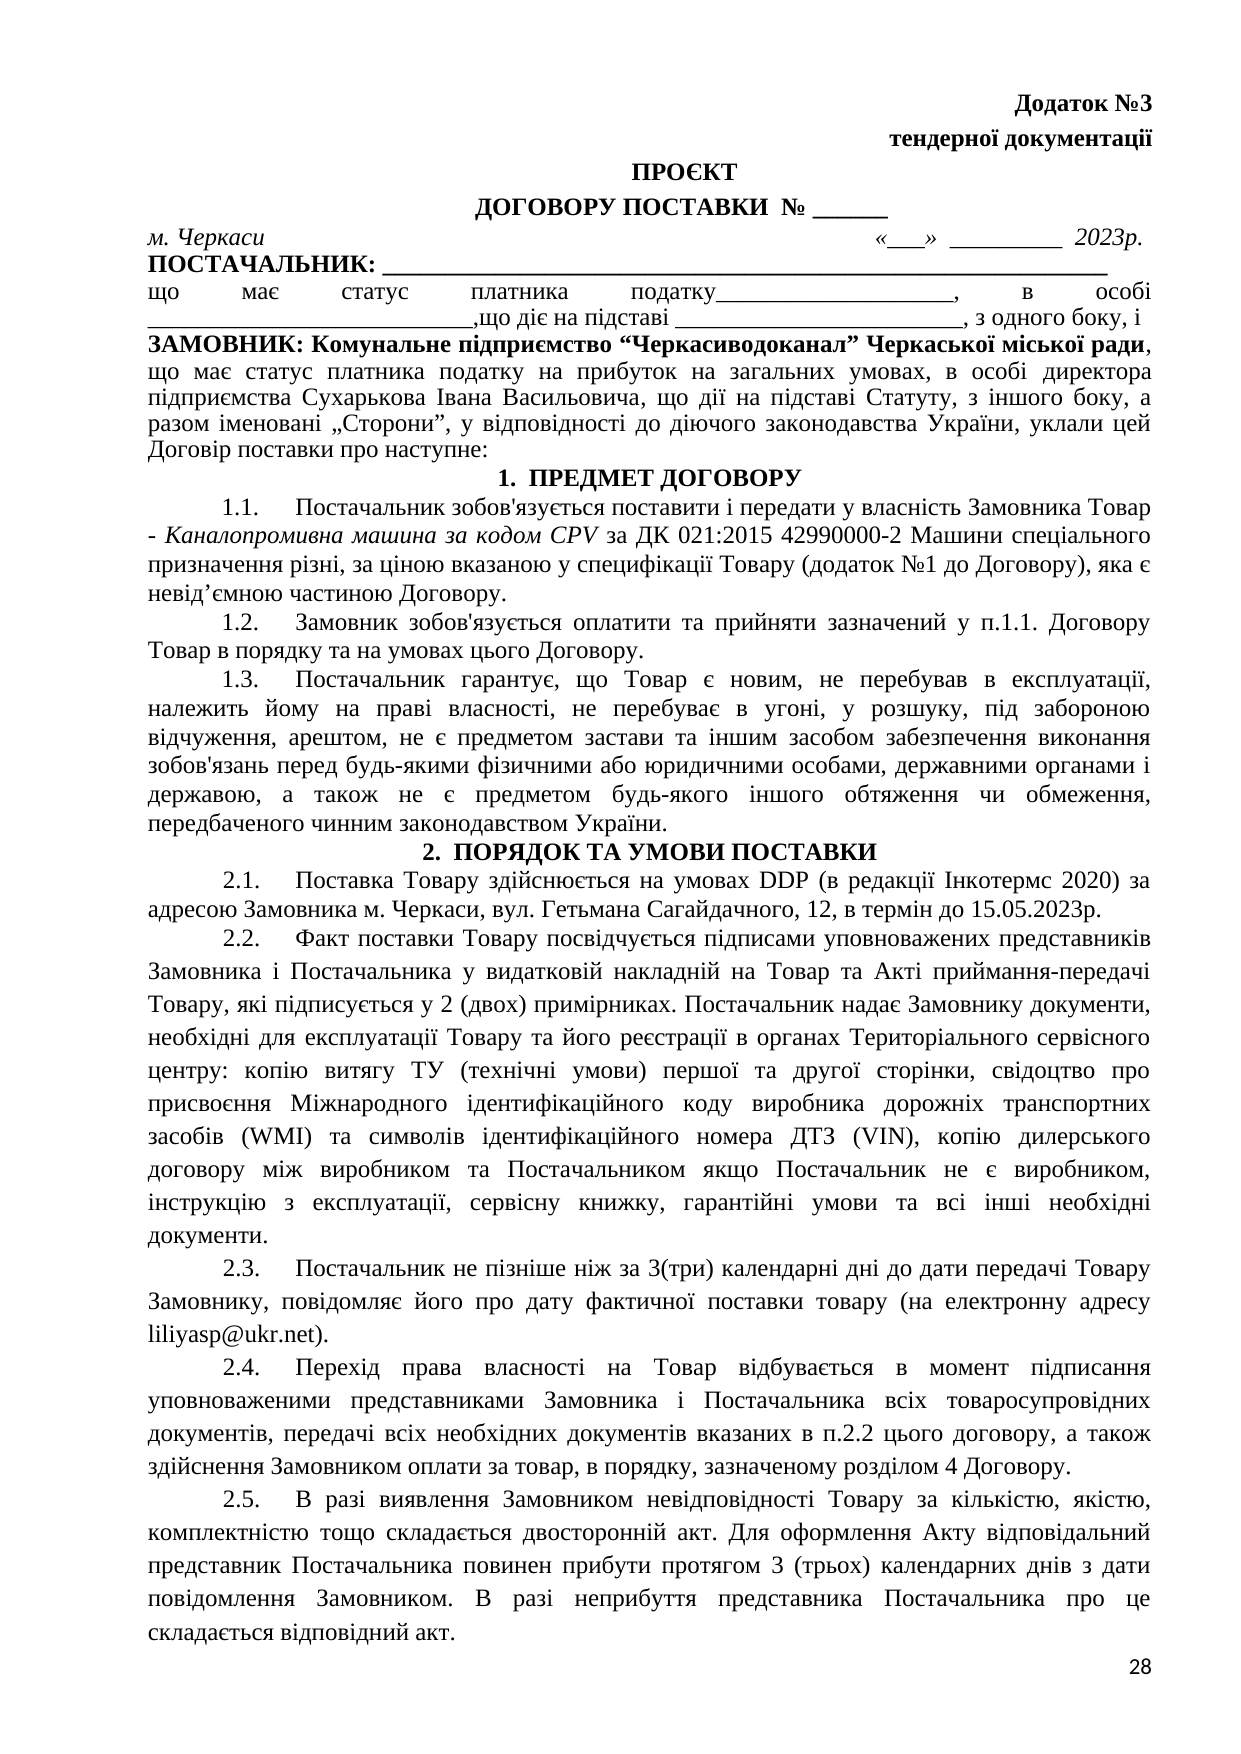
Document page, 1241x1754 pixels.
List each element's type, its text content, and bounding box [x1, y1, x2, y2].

text ДОГОВОРУ ПОСТАВКИ № ______ [148, 192, 1152, 221]
list Поставка Товару здійснюється на умовах DDP (в редакції Інкотермс 2020) за адресою Замовника м. Черкаси, вул. Гетьмана Сагайдачного, 12, в термін до 15.05.2023р. [148, 866, 1152, 923]
text м. Черкаси «___» _________ 2023р. [148, 222, 1152, 251]
list Постачальник зобов'язується поставити і передати у власність Замовника Товар - Каналопромивна машина за кодом CPV за ДК 021:2015 42990000-2 Машини спеціального призначення різні, за ціною вказаною у специфікації Товару (додаток №1 до Договору), яка є невід’ємною частиною Договору. [148, 492, 1152, 607]
text ПРОЄКТ [148, 157, 1152, 186]
list В разі виявлення Замовником невідповідності Товару за кількістю, якістю, комплектністю тощо складається двосторонній акт. Для оформлення Акту відповідальний представник Постачальника повинен прибути протягом 3 (трьох) календарних днів з дати повідомлення Замовником. В разі неприбуття представника Постачальника про це складається відповідний акт. [148, 1484, 1152, 1645]
list Перехід права власності на Товар відбувається в момент підписання уповноваженими представниками Замовника і Постачальника всіх товаросупровідних документів, передачі всіх необхідних документів вказаних в п.2.2 цього договору, а також здійснення Замовником оплати за товар, в порядку, зазначеному розділом 4 Договору. [148, 1352, 1152, 1480]
text ЗАМОВНИК: Комунальне підприємство “Черкасиводоканал” Черкаської міської ради, що має статус платника податку на прибуток на загальних умовах, в особі директора підприємства Сухарькова Івана Васильовича, що дії на підставі Статуту, з іншого боку, а разом іменовані „Сторони”, у відповідності до діючого законодавства України, уклали цей Договір поставки про наступне: [148, 332, 1152, 463]
text тендерної документації [148, 123, 1152, 152]
list Факт поставки Товару посвідчується підписами уповноважених представників Замовника і Постачальника у видатковій накладній на Товар та Акті приймання-передачі Товару, які підписується у 2 (двох) примірниках. Постачальник надає Замовнику документи, необхідні для експлуатації Товару та його реєстрації в органах Територіального сервісного центру: копію витягу ТУ (технічні умови) першої та другої сторінки, свідоцтво про присвоєння Міжнародного ідентифікаційного коду виробника дорожніх транспортних засобів (WMI) та символів ідентифікаційного номера ДТЗ (VIN), копію дилерського договору між виробником та Постачальником якщо Постачальник не є виробником, інструкцію з експлуатації, сервісну книжку, гарантійні умови та всі інші необхідні документи. [148, 923, 1152, 1249]
list Постачальник не пізніше ніж за 3(три) календарні дні до дати передачі Товару Замовнику, повідомляє його про дату фактичної поставки товару (на електронну адресу liliyasp@ukr.net). [148, 1253, 1152, 1348]
text що має статус платника податку___________________, в особі __________________________,що діє на підставі _______________________, з одного боку, і [148, 279, 1152, 331]
list Постачальник гарантує, що Товар є новим, не перебував в експлуатації, належить йому на праві власності, не перебуває в угоні, у розшуку, під забороною відчуження, арештом, не є предметом застави та іншим засобом забезпечення виконання зобов'язань перед будь-якими фізичними або юридичними особами, державними органами і державою, а також не є предметом будь-якого іншого обтяження чи обмеження, передбаченого чинним законодавством України. [148, 664, 1152, 837]
text ПОСТАЧАЛЬНИК: __________________________________________________________ [148, 252, 1152, 278]
text 1. ПРЕДМЕТ ДОГОВОРУ [148, 463, 1152, 492]
text 2. ПОРЯДОК ТА УМОВИ ПОСТАВКИ [148, 837, 1152, 866]
list Замовник зобов'язується оплатити та прийняти зазначений у п.1.1. Договору Товар в порядку та на умовах цього Договору. [148, 607, 1152, 664]
text Додаток №3 [148, 88, 1152, 117]
